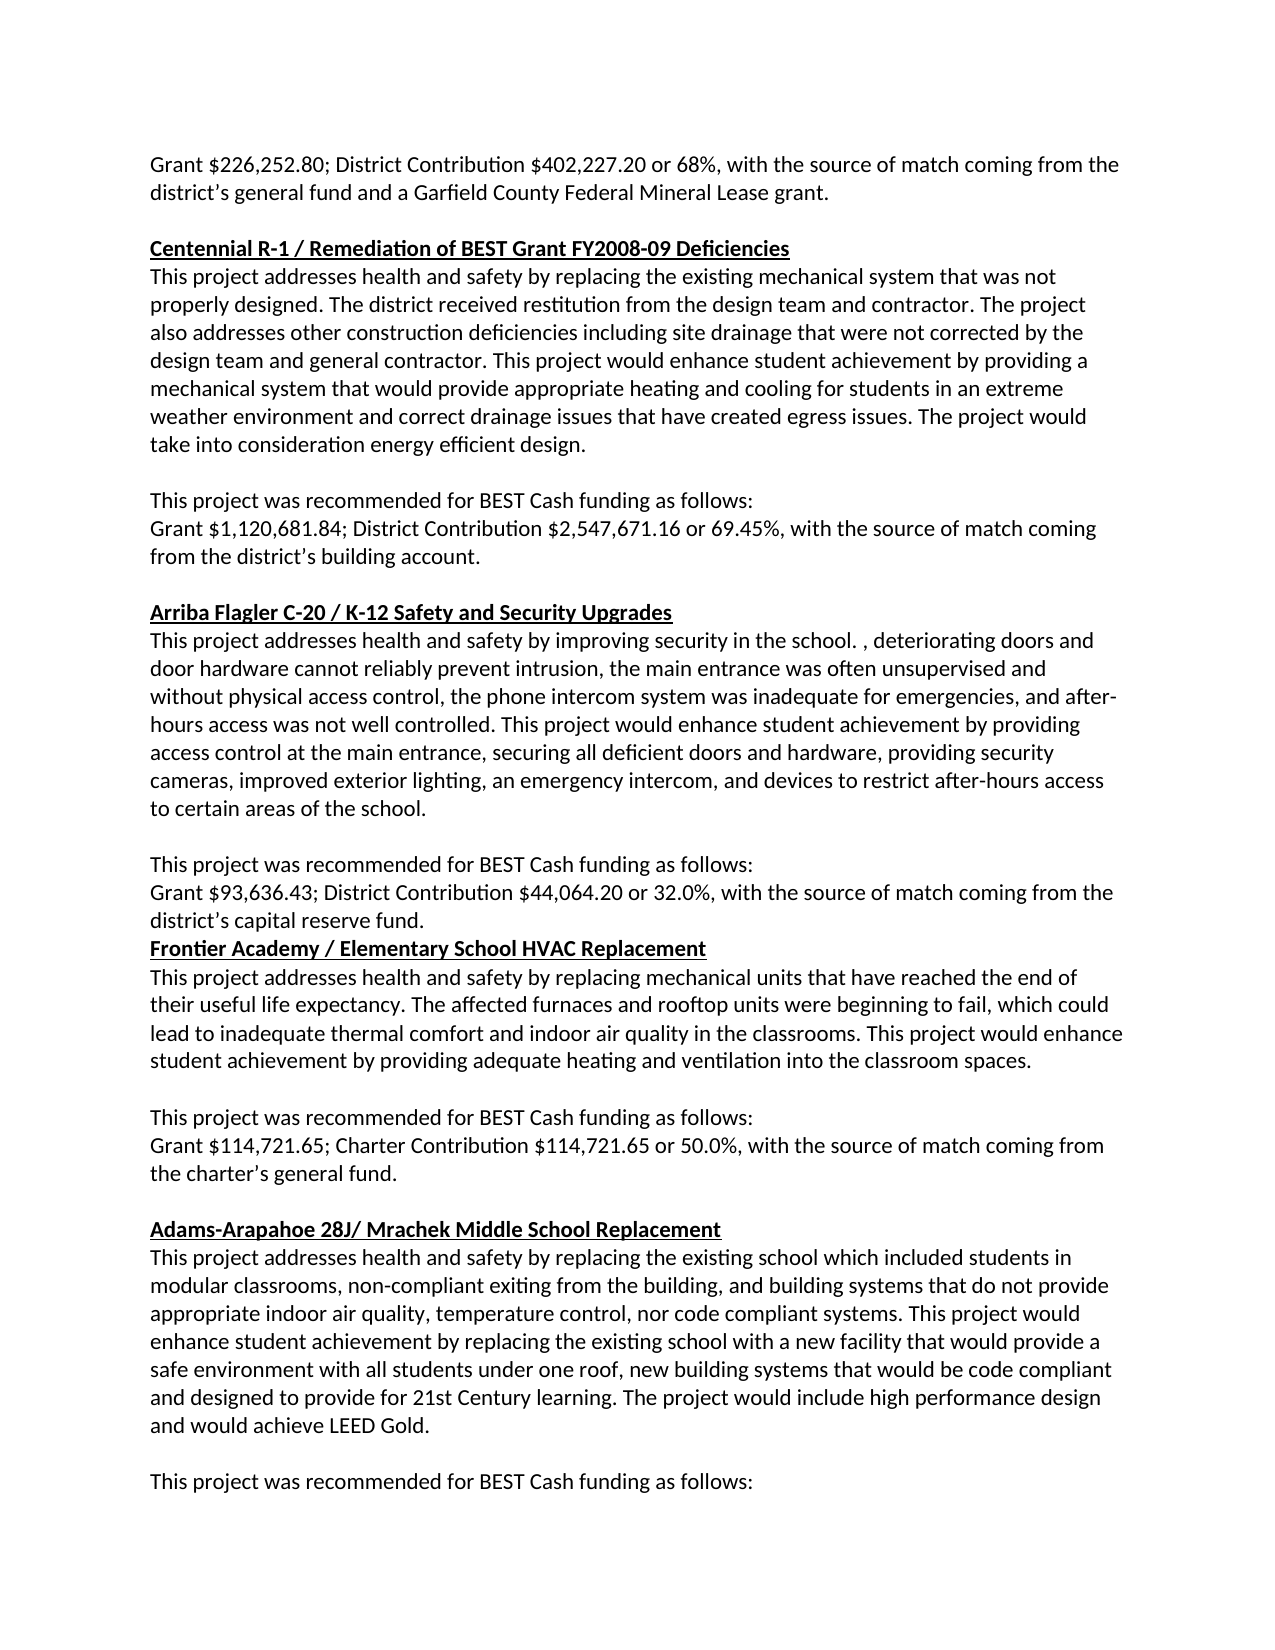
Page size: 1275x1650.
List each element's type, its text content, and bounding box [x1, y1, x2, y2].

text This project was recommended for BEST Cash funding as follows: [150, 851, 1125, 878]
text Grant $1,120,681.84; District Contribution $2,547,671.16 or 69.45%, with the source of match coming from the district’s building account. [150, 514, 1125, 570]
text Grant $226,252.80; District Contribution $402,227.20 or 68%, with the source of match coming from the district’s general fund and a Garfield County Federal Mineral Lease grant. [150, 150, 1125, 206]
text Adams-Arapahoe 28J/ Mrachek Middle School Replacement [150, 1215, 1125, 1243]
text This project addresses health and safety by replacing the existing mechanical system that was not properly designed. The district received restitution from the design team and contractor. The project also addresses other construction deficiencies including site drainage that were not corrected by the design team and general contractor. This project would enhance student achievement by providing a mechanical system that would provide appropriate heating and cooling for students in an extreme weather environment and correct drainage issues that have created egress issues. The project would take into consideration energy efficient design. [150, 262, 1125, 458]
text Grant $114,721.65; Charter Contribution $114,721.65 or 50.0%, with the source of match coming from the charter’s general fund. [150, 1131, 1125, 1187]
text Centennial R-1 / Remediation of BEST Grant FY2008-09 Deficiencies [150, 234, 1125, 262]
text This project addresses health and safety by replacing mechanical units that have reached the end of their useful life expectancy. The affected furnaces and rooftop units were beginning to fail, which could lead to inadequate thermal comfort and indoor air quality in the classrooms. This project would enhance student achievement by providing adequate heating and ventilation into the classroom spaces. [150, 963, 1125, 1075]
text This project addresses health and safety by improving security in the school. , deteriorating doors and door hardware cannot reliably prevent intrusion, the main entrance was often unsupervised and without physical access control, the phone intercom system was inadequate for emergencies, and after-hours access was not well controlled. This project would enhance student achievement by providing access control at the main entrance, securing all deficient doors and hardware, providing security cameras, improved exterior lighting, an emergency intercom, and devices to restrict after-hours access to certain areas of the school. [150, 626, 1125, 822]
text This project addresses health and safety by replacing the existing school which included students in modular classrooms, non-compliant exiting from the building, and building systems that do not provide appropriate indoor air quality, temperature control, nor code compliant systems. This project would enhance student achievement by replacing the existing school with a new facility that would provide a safe environment with all students under one roof, new building systems that would be code compliant and designed to provide for 21st Century learning. The project would include high performance design and would achieve LEED Gold. [150, 1243, 1125, 1439]
text Grant $93,636.43; District Contribution $44,064.20 or 32.0%, with the source of match coming from the district’s capital reserve fund. [150, 878, 1125, 934]
text Frontier Academy / Elementary School HVAC Replacement [150, 934, 1125, 963]
text This project was recommended for BEST Cash funding as follows: [150, 1103, 1125, 1131]
text This project was recommended for BEST Cash funding as follows: [150, 1467, 1125, 1495]
text Arriba Flagler C-20 / K-12 Safety and Security Upgrades [150, 598, 1125, 626]
text This project was recommended for BEST Cash funding as follows: [150, 486, 1125, 514]
